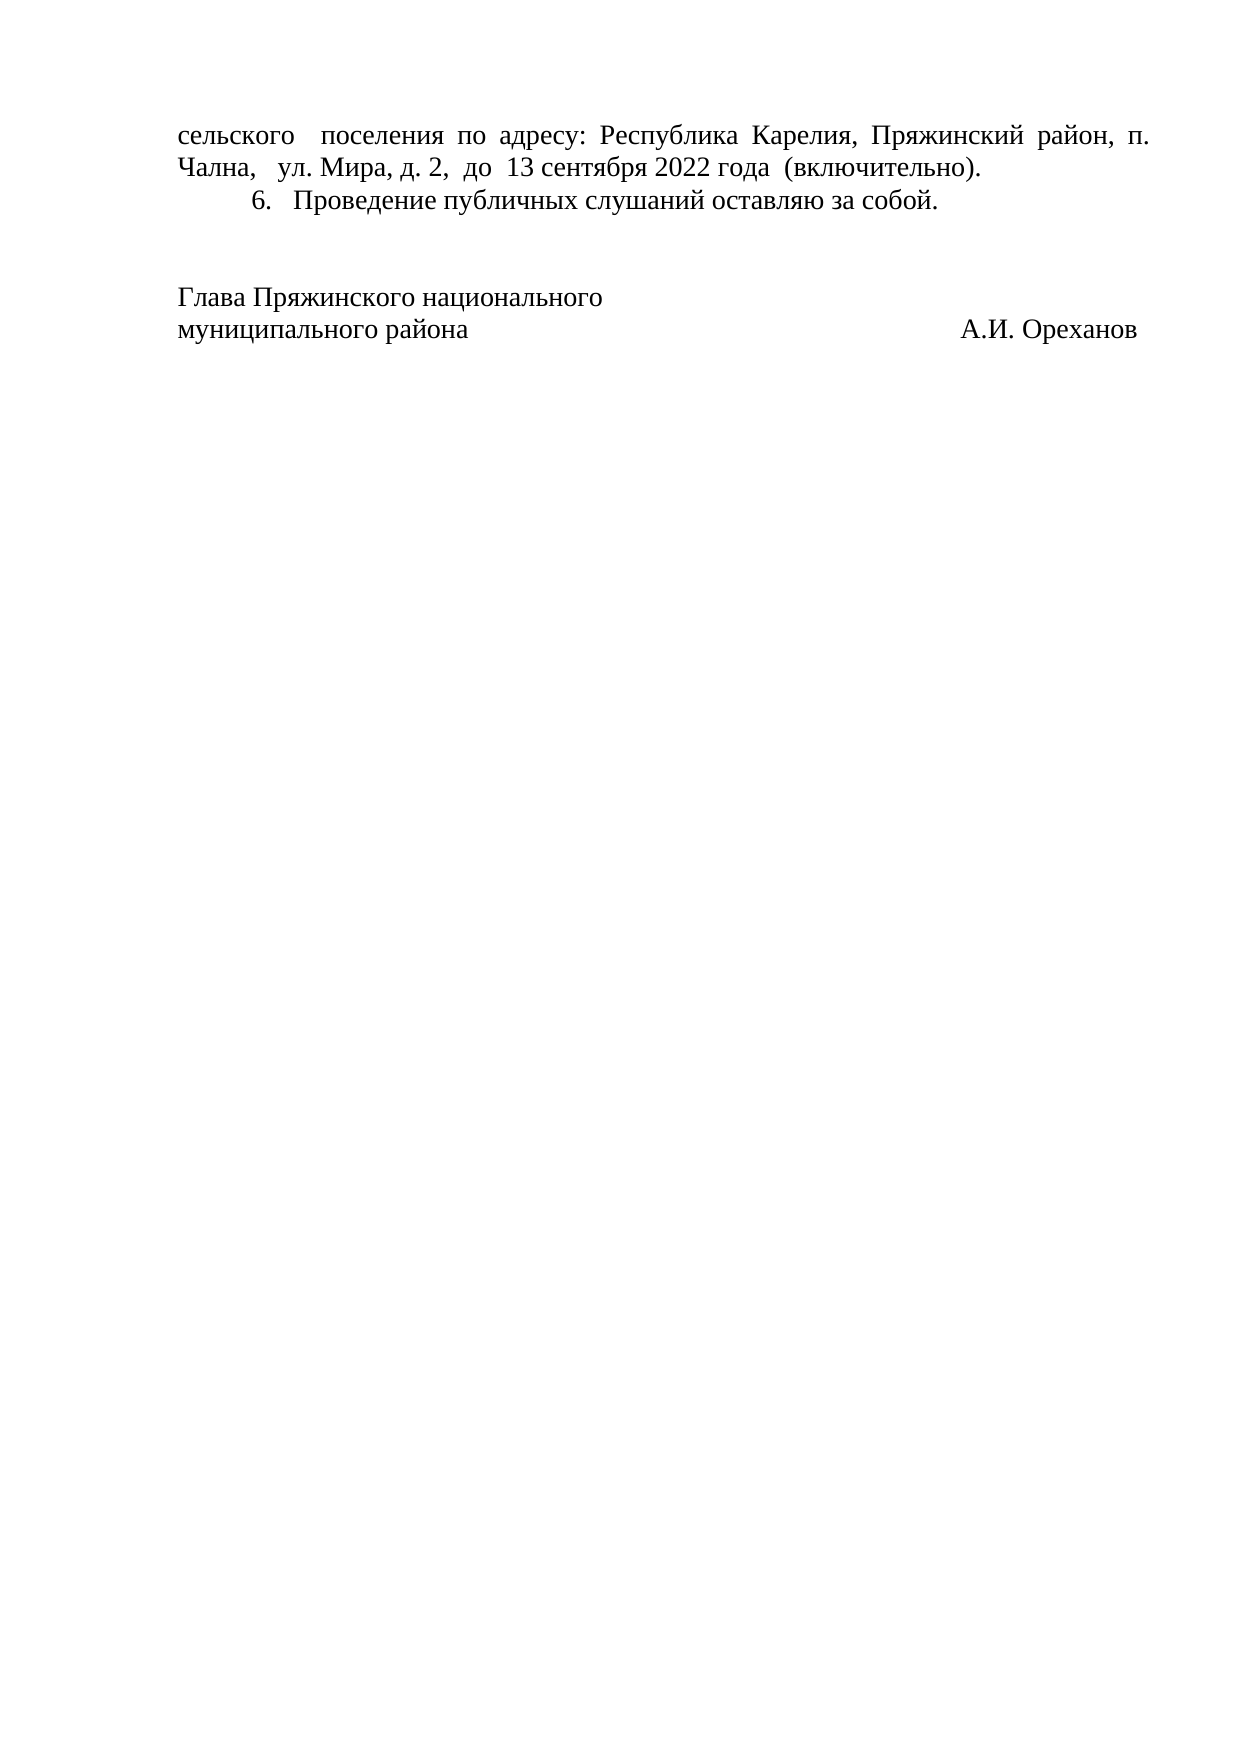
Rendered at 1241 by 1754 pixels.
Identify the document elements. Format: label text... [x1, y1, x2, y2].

text Глава Пряжинского национального [177, 280, 1152, 312]
text муниципального района А.И. Ореханов [177, 312, 1152, 345]
text 6. Проведение публичных слушаний оставляю за собой. [177, 183, 1152, 215]
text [177, 118, 1152, 183]
